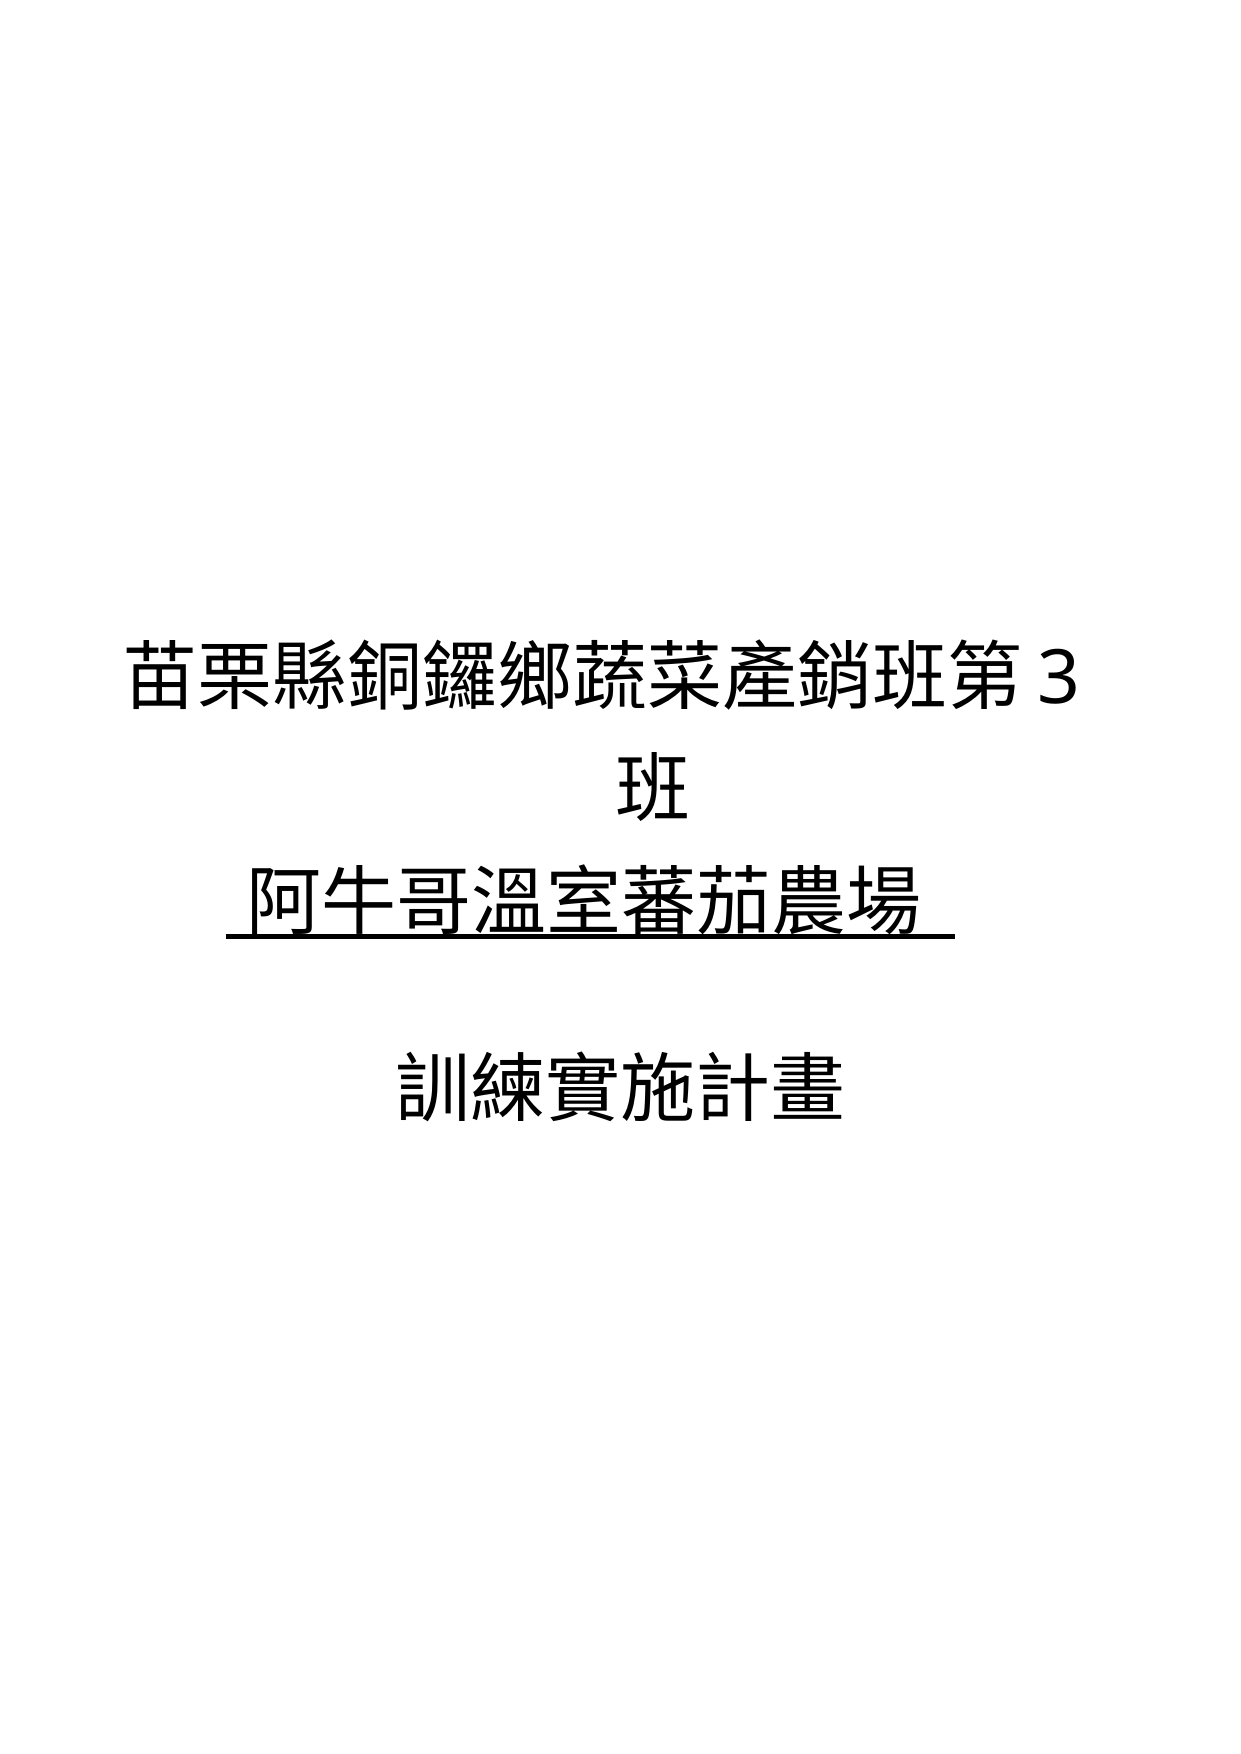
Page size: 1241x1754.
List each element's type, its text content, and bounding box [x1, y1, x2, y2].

text 阿牛哥溫室蕃茄農場 [187, 839, 1053, 952]
text 苗栗縣銅鑼鄉蔬菜產銷班第3班 [84, 614, 1118, 839]
text 訓練實施計畫 [187, 1027, 1053, 1139]
